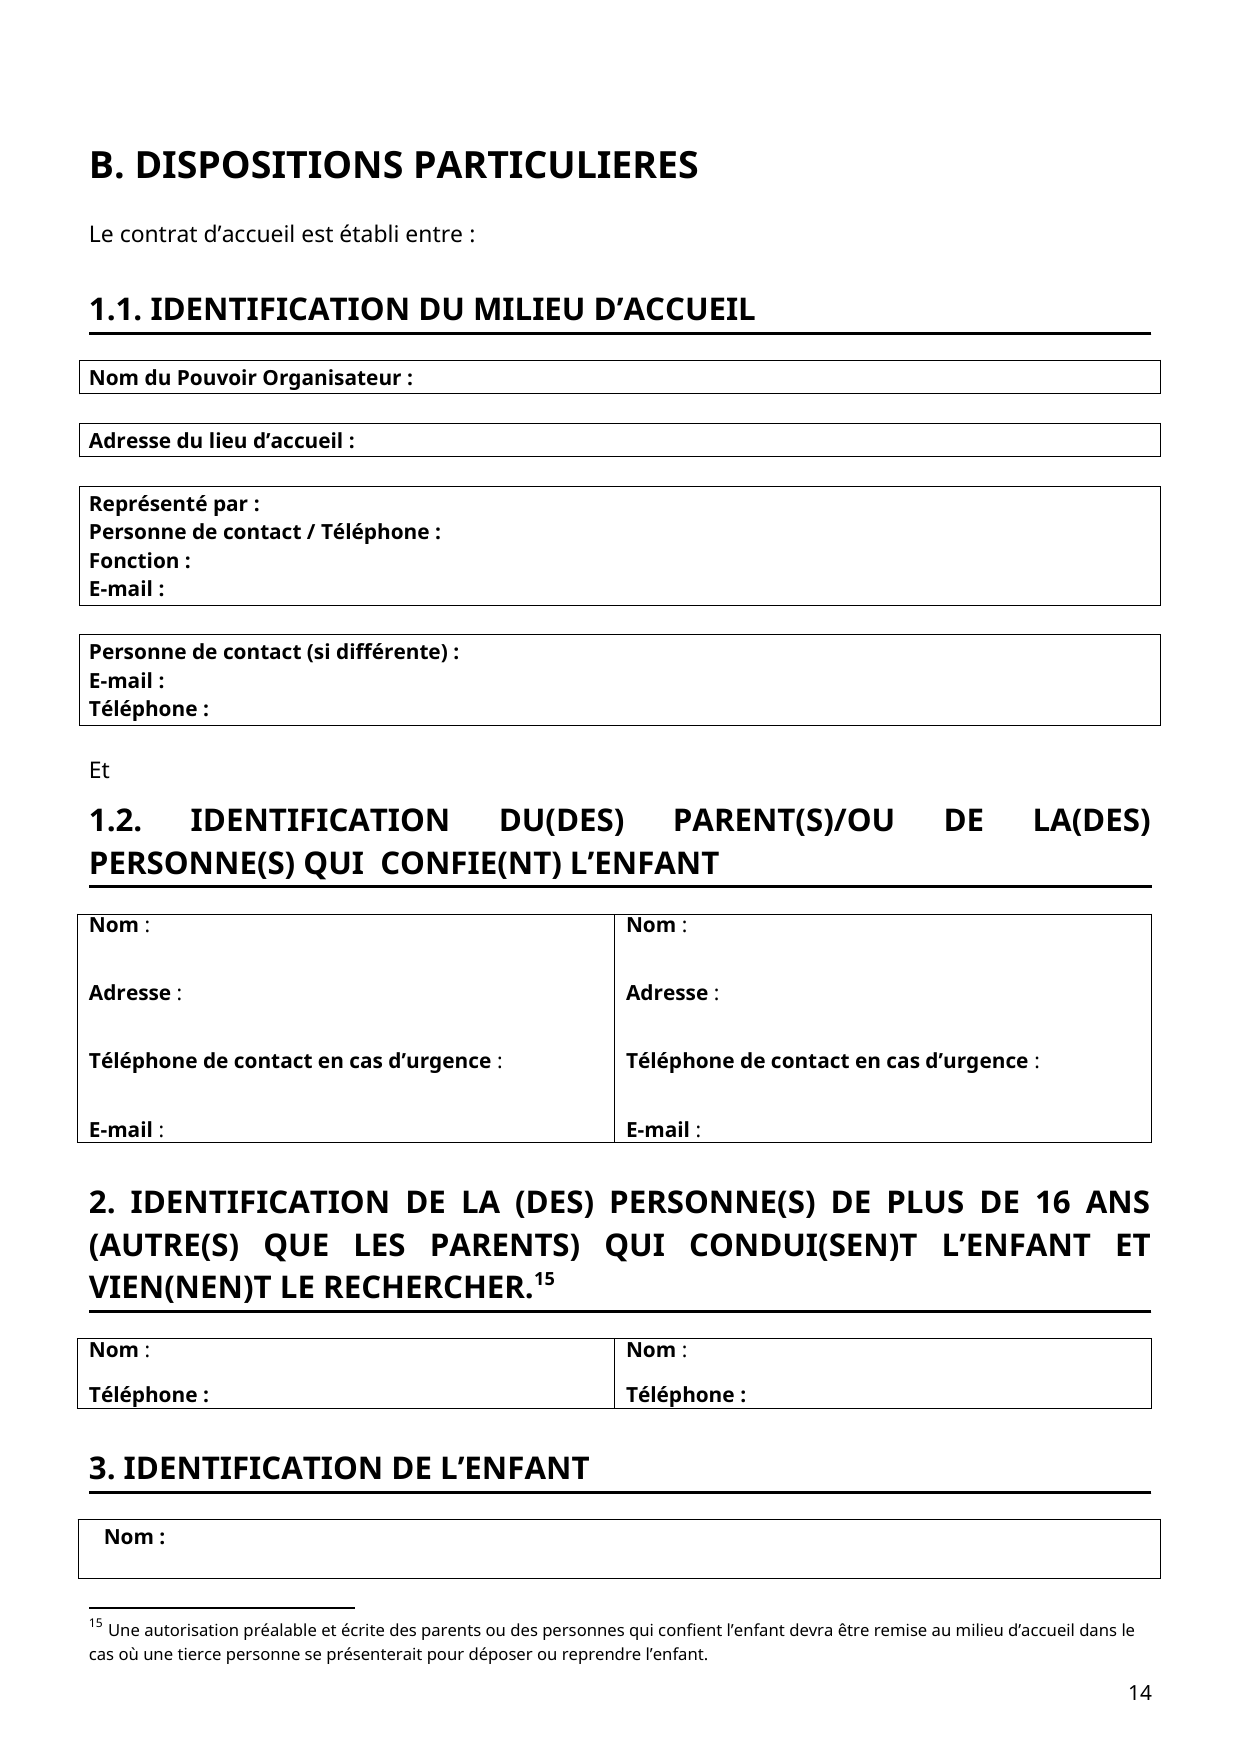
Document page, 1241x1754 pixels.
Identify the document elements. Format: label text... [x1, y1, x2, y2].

text Nom du Pouvoir Organisateur : [80, 361, 1160, 393]
table_header Nom : Téléphone : [78, 1339, 614, 1407]
text Téléphone : [80, 691, 1160, 725]
text Représenté par : [80, 487, 1160, 517]
text E-mail : [80, 571, 1160, 605]
text Adresse du lieu d’accueil : [80, 424, 1160, 456]
subtitle 1.2. IDENTIFICATION DU(DES) PARENT(S)/OU DE LA(DES) PERSONNE(S) QUI CONFIE(NT) L’ENFANT [89, 798, 1152, 885]
subtitle 2. IDENTIFICATION DE LA (DES) PERSONNE(S) DE PLUS DE 16 ANS (AUTRE(S) QUE LES PARENTS) QUI CONDUI(SEN)T L’ENFANT ET VIEN(NEN)T LE RECHERCHER. [89, 1180, 1151, 1310]
text Le contrat d’accueil est établi entre : [89, 218, 1151, 249]
text Fonction : [89, 546, 1152, 571]
text E-mail : [89, 666, 1152, 691]
subtitle 3. IDENTIFICATION DE L’ENFANT [89, 1446, 1151, 1491]
text Personne de contact / Téléphone : [89, 517, 1152, 546]
table_header Nom : Téléphone : [615, 1339, 1151, 1407]
subtitle B. DISPOSITIONS PARTICULIERES [89, 139, 1151, 190]
table_header Nom : Adresse : Téléphone de contact en cas d’urgence : E-mail : [615, 915, 1151, 1142]
text Nom : [79, 1520, 1160, 1550]
table_header Nom : Adresse : Téléphone de contact en cas d’urgence : E-mail : [78, 915, 614, 1142]
text Et [89, 754, 1152, 786]
subtitle 1.1. IDENTIFICATION DU MILIEU D’ACCUEIL [89, 287, 1151, 332]
text Personne de contact (si différente) : [80, 635, 1160, 666]
